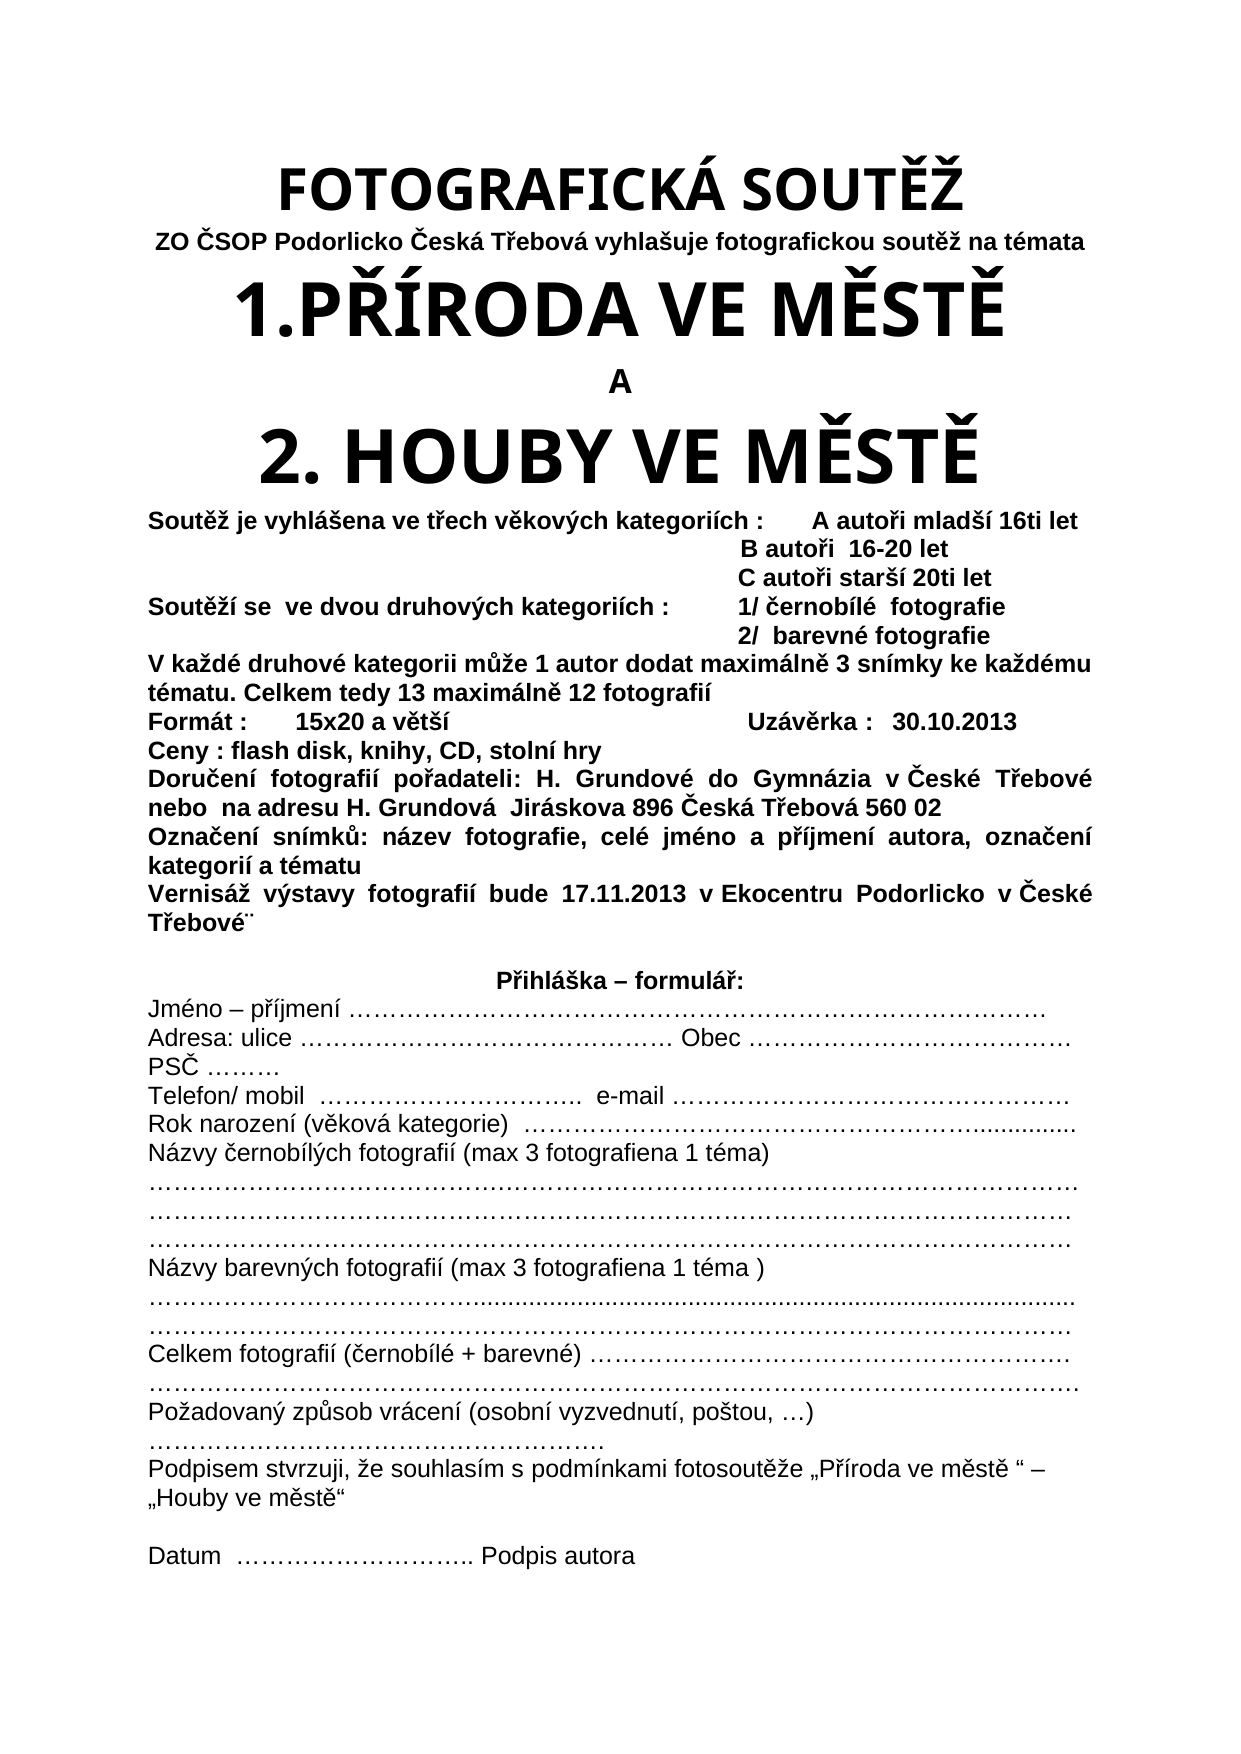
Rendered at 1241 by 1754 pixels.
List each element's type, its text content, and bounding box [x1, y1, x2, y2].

text ………………………………………………………………………………………………… [148, 1311, 1093, 1339]
text Celkem fotografií (černobílé + barevné) …………………………………………………. [148, 1339, 1093, 1368]
text B autoři 16-20 let [148, 534, 1093, 563]
text Adresa: ulice ……………………………………… Obec ………………………………… PSČ ……… [148, 1023, 1093, 1081]
text Požadovaný způsob vrácení (osobní vyzvednutí, poštou, …) ………………………………………………. [148, 1397, 1093, 1454]
text Formát : 15x20 a větší Uzávěrka : 30.10.2013 [148, 707, 1093, 736]
text ZO ČSOP Podorlicko Česká Třebová vyhlašuje fotografickou soutěž na témata 1.PŘÍRODA VE MĚSTĚ [148, 227, 1093, 358]
text ………………………………………………………………………………………………… [148, 1224, 1093, 1253]
text 2. HOUBY VE MĚSTĚ [148, 403, 1093, 506]
text 2/ barevné grafie [148, 621, 1093, 649]
text Jméno – příjmení ………………………………………………………………………… [148, 994, 1093, 1023]
text FOTOGRAFICKÁ SOUTĚŽ [148, 148, 1093, 227]
text Názvy barevných fotografií (max 3 fotografiena 1 téma ) …………………………………....................................................................................... [148, 1253, 1093, 1311]
text Přihláška – formulář: [148, 966, 1093, 994]
text Podpisem stvrzuji, že souhlasím s podmínkami fotosoutěže „Příroda ve městě “ – „Houby ve městě“ [148, 1454, 1093, 1512]
text …………………………………………………………………………………………………. [148, 1368, 1093, 1397]
subtitle V každé druhové kategorii může 1 autor dodat maximálně 3 snímky ke každému tématu. Celkem tedy 13 maximálně 12 fotografií [148, 649, 1093, 707]
text Označení snímků: název fotografie, celé jméno a příjmení autora, označení kategorií a tématu [148, 822, 1093, 879]
text Ceny : flash disk, knihy, CD, stolní hry [148, 736, 1093, 764]
text C autoři starší 20ti let [148, 563, 1093, 592]
text Soutěž je vyhlášena ve třech věkových kategoriích : A autoři mladší 16ti let [148, 506, 1093, 534]
text Vernisáž výstavy fotografií bude 17.11.2013 v Ekocentru Podorlicko v České Třebové¨ [148, 879, 1093, 937]
text Soutěží se ve dvou druhových kategoriích : 1/ černobílé grafie [148, 592, 1093, 621]
text Názvy černobílých fotografií (max 3 fotografiena 1 téma) …………………………………….…………………………………………………………… [148, 1138, 1093, 1196]
text Rok narození (věková kategorie) ………………………………………………............... [148, 1109, 1093, 1138]
text ………………………………………………………………………………………………… [148, 1196, 1093, 1224]
text A [148, 358, 1093, 403]
text Datum ……………………….. Podpis autora [148, 1541, 1093, 1569]
text Doručení fotografií pořadateli: H. Grundové do Gymnázia v České Třebové nebo na adresu H. Grundová Jiráskova 896 Česká Třebová 560 02 [148, 764, 1093, 822]
text Telefon/ mobil ………………………….. e-mail ………………………………………… [148, 1081, 1093, 1109]
